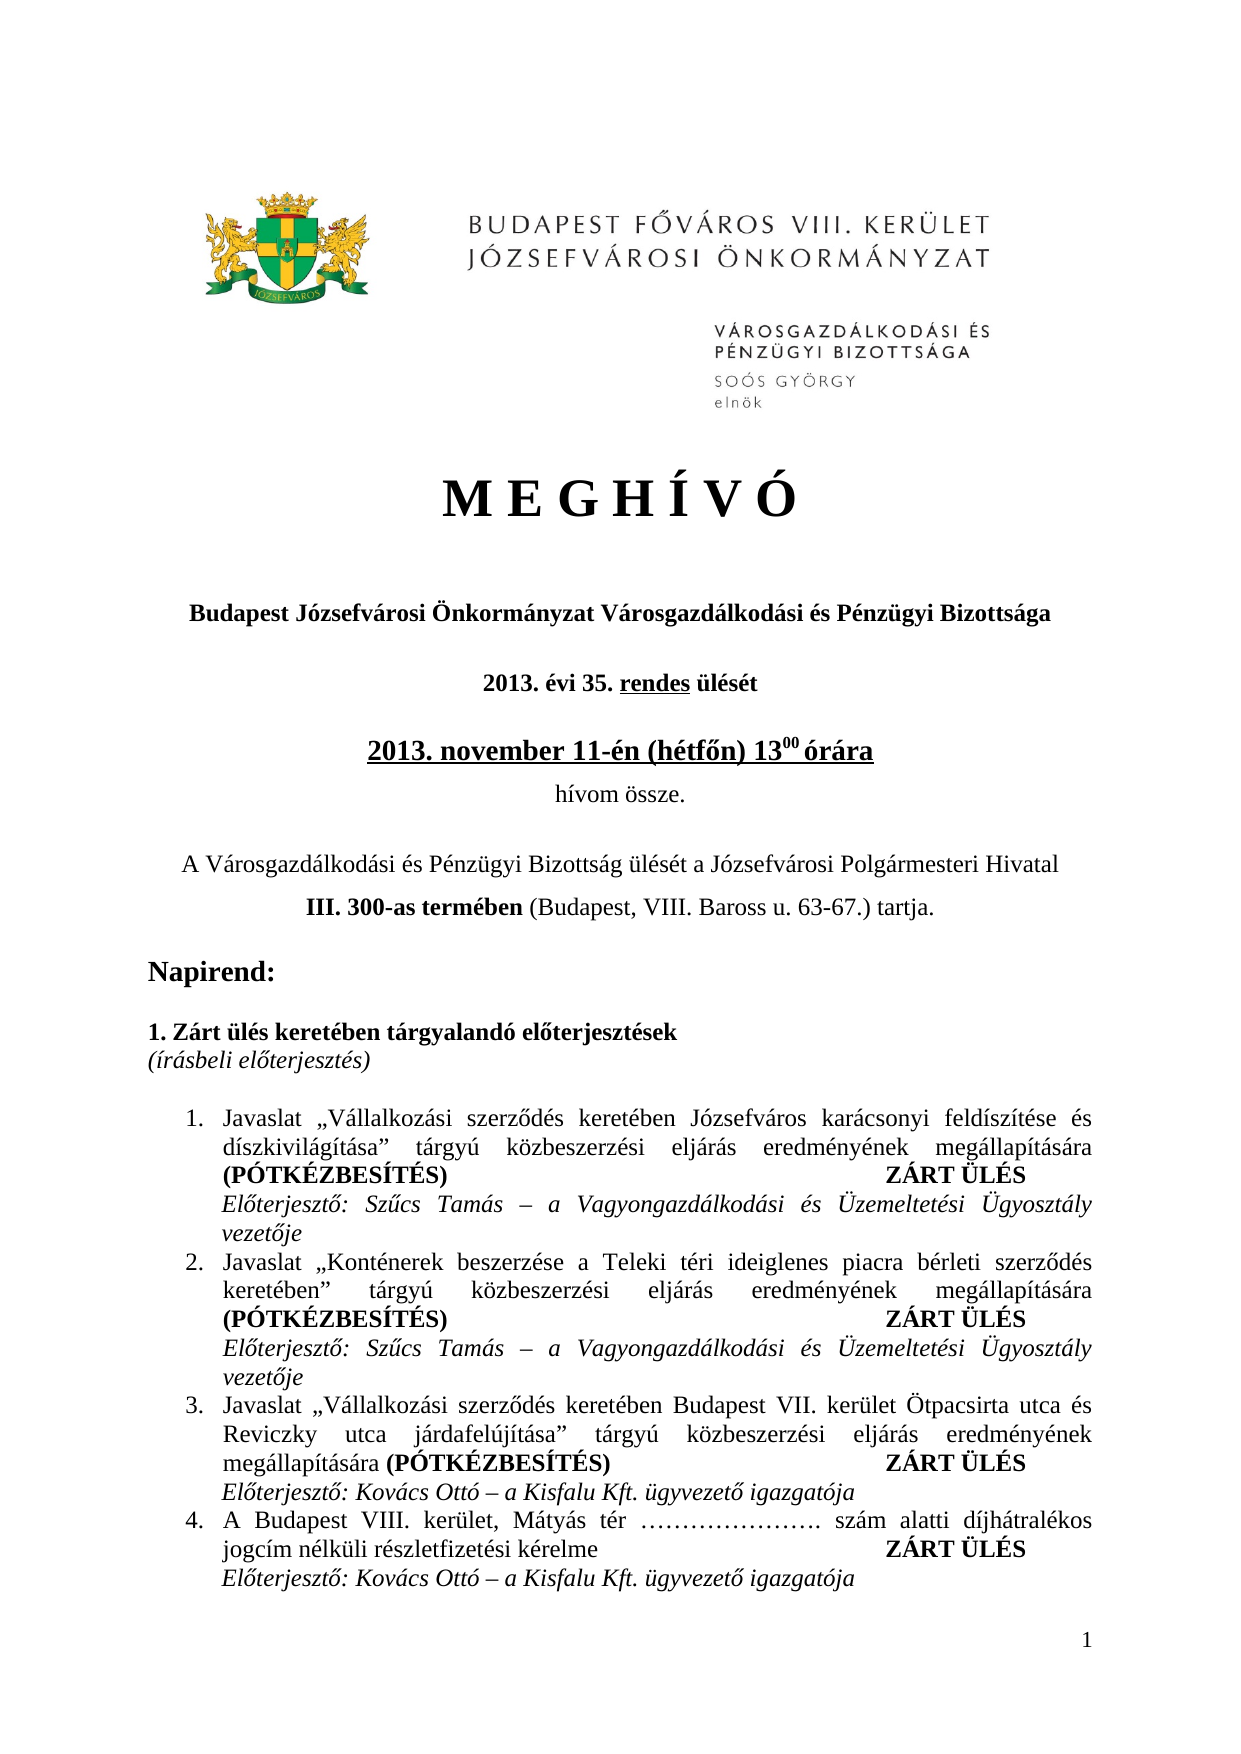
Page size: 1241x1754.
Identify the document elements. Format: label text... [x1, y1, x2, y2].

text 1. Zárt ülés keretében tárgyalandó előterjesztések [148, 1017, 1093, 1046]
text (írásbeli előterjesztés) [148, 1046, 1093, 1074]
list A Budapest VIII. kerület, Mátyás tér …………………. szám alatti díjhátralékos jogcím nélküli részletfizetési kérelme ZÁRT ÜLÉS [185, 1506, 1093, 1563]
text Előterjesztő: Szűcs Tamás – a Vagyongazdálkodási és Üzemeltetési Ügyosztály vezetője [221, 1189, 1093, 1247]
text hívom össze. [148, 779, 1093, 808]
list Előterjesztő: Szűcs Tamás – a Vagyongazdálkodási és Üzemeltetési Ügyosztály vezetője [223, 1333, 1093, 1391]
text Napirend: [148, 954, 1093, 988]
list Javaslat „Vállalkozási szerződés keretében Józsefváros karácsonyi feldíszítése és díszkivilágítása” tárgyú közbeszerzési eljárás eredményének megállapítására (PÓTKÉZBESÍTÉS) ZÁRT ÜLÉS [185, 1103, 1093, 1189]
text Előterjesztő: Kovács Ottó – a Kisfalu Kft. ügyvezető igazgatója [221, 1563, 1093, 1592]
text A Városgazdálkodási és Pénzügyi Bizottság ülését a Józsefvárosi Polgármesteri Hivatal [148, 849, 1093, 878]
text M E G H Í V Ó [148, 466, 1093, 528]
text III. 300-as termében (Budapest, VIII. Baross u. 63-67.) tartja. [148, 892, 1093, 921]
text 2013. november 11-én (hétfőn) 1300 órára [148, 733, 1093, 767]
text 2013. évi 35. rendes ülését [148, 668, 1093, 697]
text Előterjesztő: Kovács Ottó – a Kisfalu Kft. ügyvezető igazgatója [221, 1477, 1093, 1506]
picture [147, 147, 1091, 418]
list Javaslat „Vállalkozási szerződés keretében Budapest VII. kerület Ötpacsirta utca és Reviczky utca járdafelújítása” tárgyú közbeszerzési eljárás eredményének megállapítására (PÓTKÉZBESÍTÉS) ZÁRT ÜLÉS [185, 1391, 1093, 1477]
list Javaslat „Konténerek beszerzése a Teleki téri ideiglenes piacra bérleti szerződés keretében” tárgyú közbeszerzési eljárás eredményének megállapítására (PÓTKÉZBESÍTÉS) ZÁRT ÜLÉS [185, 1247, 1093, 1333]
text Budapest Józsefvárosi Önkormányzat Városgazdálkodási és Pénzügyi Bizottsága [148, 598, 1093, 627]
